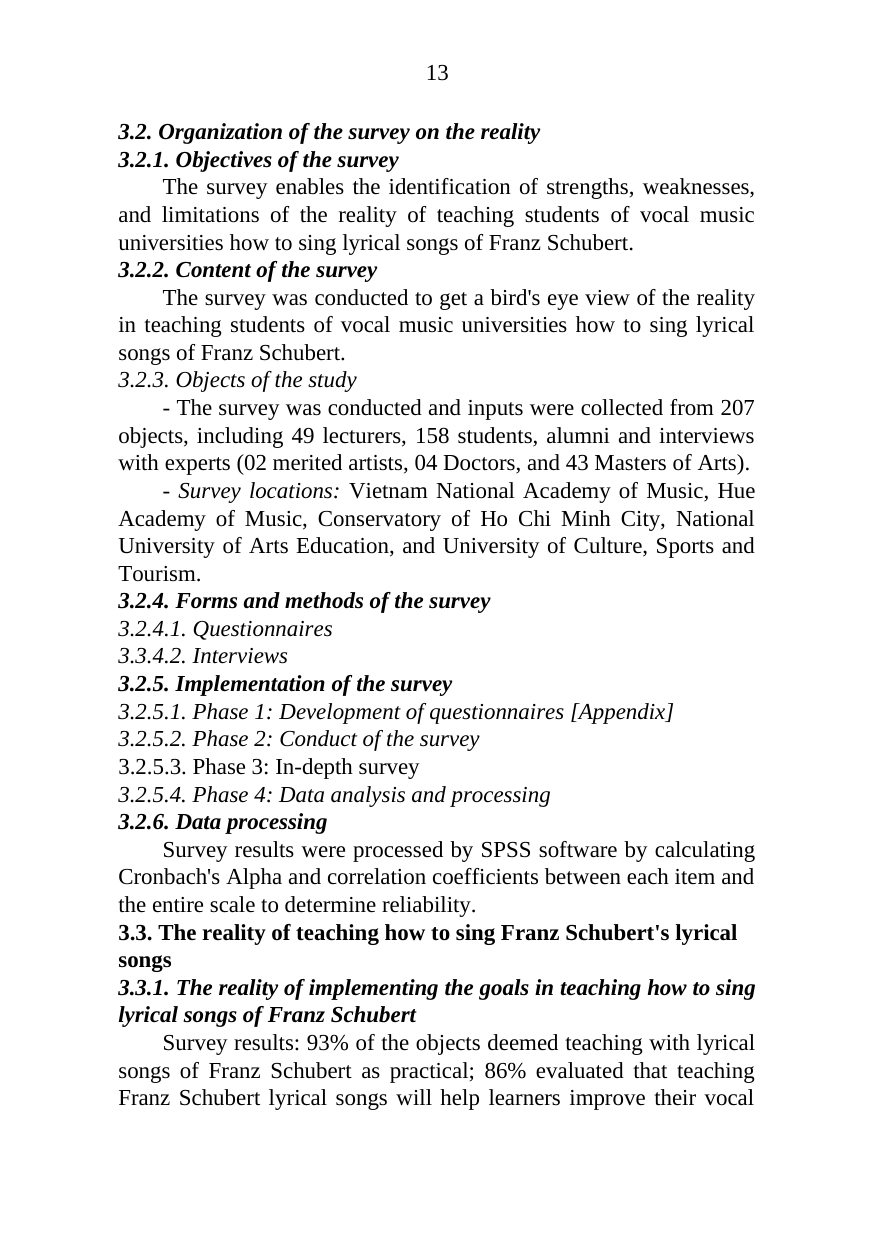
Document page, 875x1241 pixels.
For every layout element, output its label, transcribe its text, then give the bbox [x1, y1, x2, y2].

subtitle 3.2.1. Objectives of the survey [118, 146, 756, 172]
text - The survey was conducted and inputs were collected from 207 objects, including 49 lecturers, 158 students, alumni and interviews with experts (02 merited artists, 04 Doctors, and 43 Masters of Arts). [118, 394, 756, 476]
text The survey was conducted to get a bird's eye view of the reality in teaching students of vocal music universities how to sing lyrical songs of Franz Schubert. [118, 284, 756, 365]
subtitle 3.3.1. The reality of implementing the goals in teaching how to sing lyrical songs of Franz Schubert [118, 974, 756, 1028]
text 3.2.5.1. Phase 1: Development of questionnaires [Appendix] [118, 698, 756, 724]
subtitle 3.3. The reality of teaching how to sing Franz Schubert's lyrical songs [118, 919, 756, 973]
subtitle 3.2. Organization of the survey on the reality [118, 118, 756, 144]
subtitle 3.2.2. Content of the survey [118, 256, 756, 282]
text 3.2.5. Implementation of the survey [118, 670, 756, 697]
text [118, 1029, 756, 1111]
text 3.2.4.1. Questionnaires [118, 615, 756, 641]
text 3.2.6. Data processing [118, 808, 756, 834]
text The survey enables the identification of strengths, weaknesses, and limitations of the reality of teaching students of vocal music universities how to sing lyrical songs of Franz Schubert. [118, 173, 756, 255]
text Survey results were processed by SPSS software by calculating Cronbach's Alpha and correlation coefficients between each item and the entire scale to determine reliability. [118, 836, 756, 917]
text 3.2.5.2. Phase 2: Conduct of the survey [118, 725, 756, 752]
text - Survey locations: Vietnam National Academy of Music, Hue Academy of Music, Conservatory of Ho Chi Minh City, National University of Arts Education, and University of Culture, Sports and Tourism. [118, 477, 756, 586]
subtitle 3.2.4. Forms and methods of the survey [118, 587, 756, 614]
text 3.2.5.3. Phase 3: In-depth survey [118, 753, 756, 779]
text 3.2.5.4. Phase 4: Data analysis and processing [118, 781, 756, 807]
subtitle 3.2.3. Objects of the study [118, 367, 756, 393]
text 3.3.4.2. Interviews [118, 643, 756, 669]
